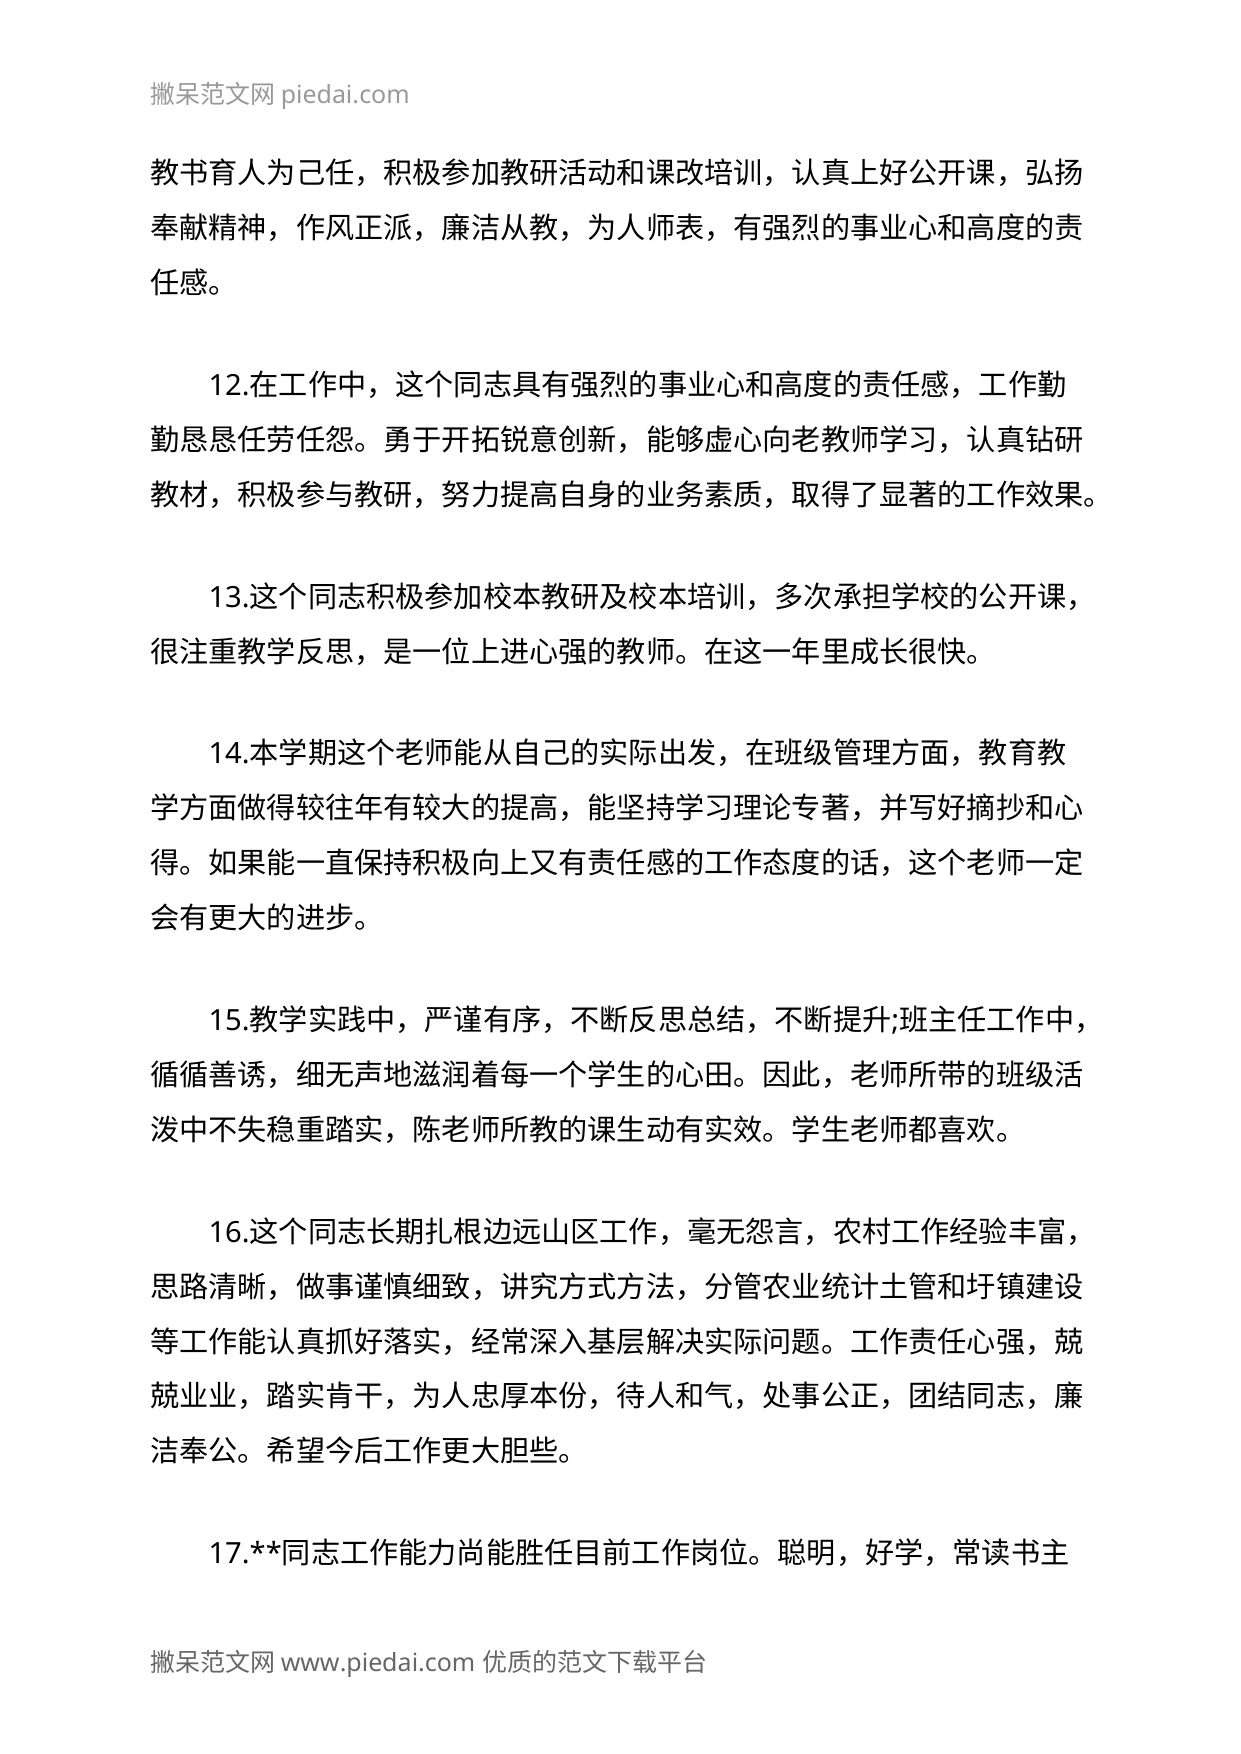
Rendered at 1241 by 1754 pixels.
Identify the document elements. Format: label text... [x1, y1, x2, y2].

text 16.这个同志长期扎根边远山区工作，毫无怨言，农村工作经验丰富，思路清晰，做事谨慎细致，讲究方式方法，分管农业统计土管和圩镇建设等工作能认真抓好落实，经常深入基层解决实际问题。工作责任心强，兢兢业业，踏实肯干，为人忠厚本份，待人和气，处事公正，团结同志，廉洁奉公。希望今后工作更大胆些。 [150, 1208, 1090, 1470]
text 13.这个同志积极参加校本教研及校本培训，多次承担学校的公开课，很注重教学反思，是一位上进心强的教师。在这一年里成长很快。 [150, 573, 1090, 671]
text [150, 1530, 1090, 1572]
text 15.教学实践中，严谨有序，不断反思总结，不断提升;班主任工作中，循循善诱，细无声地滋润着每一个学生的心田。因此，老师所带的班级活泼中不失稳重踏实，陈老师所教的课生动有实效。学生老师都喜欢。 [150, 997, 1090, 1149]
text 14.本学期这个老师能从自己的实际出发，在班级管理方面，教育教学方面做得较往年有较大的提高，能坚持学习理论专著，并写好摘抄和心得。如果能一直保持积极向上又有责任感的工作态度的话，这个老师一定会有更大的进步。 [150, 730, 1090, 937]
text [150, 150, 1090, 302]
text 12.在工作中，这个同志具有强烈的事业心和高度的责任感，工作勤勤恳恳任劳任怨。勇于开拓锐意创新，能够虚心向老教师学习，认真钻研教材，积极参与教研，努力提高自身的业务素质，取得了显著的工作效果。 [150, 362, 1090, 514]
